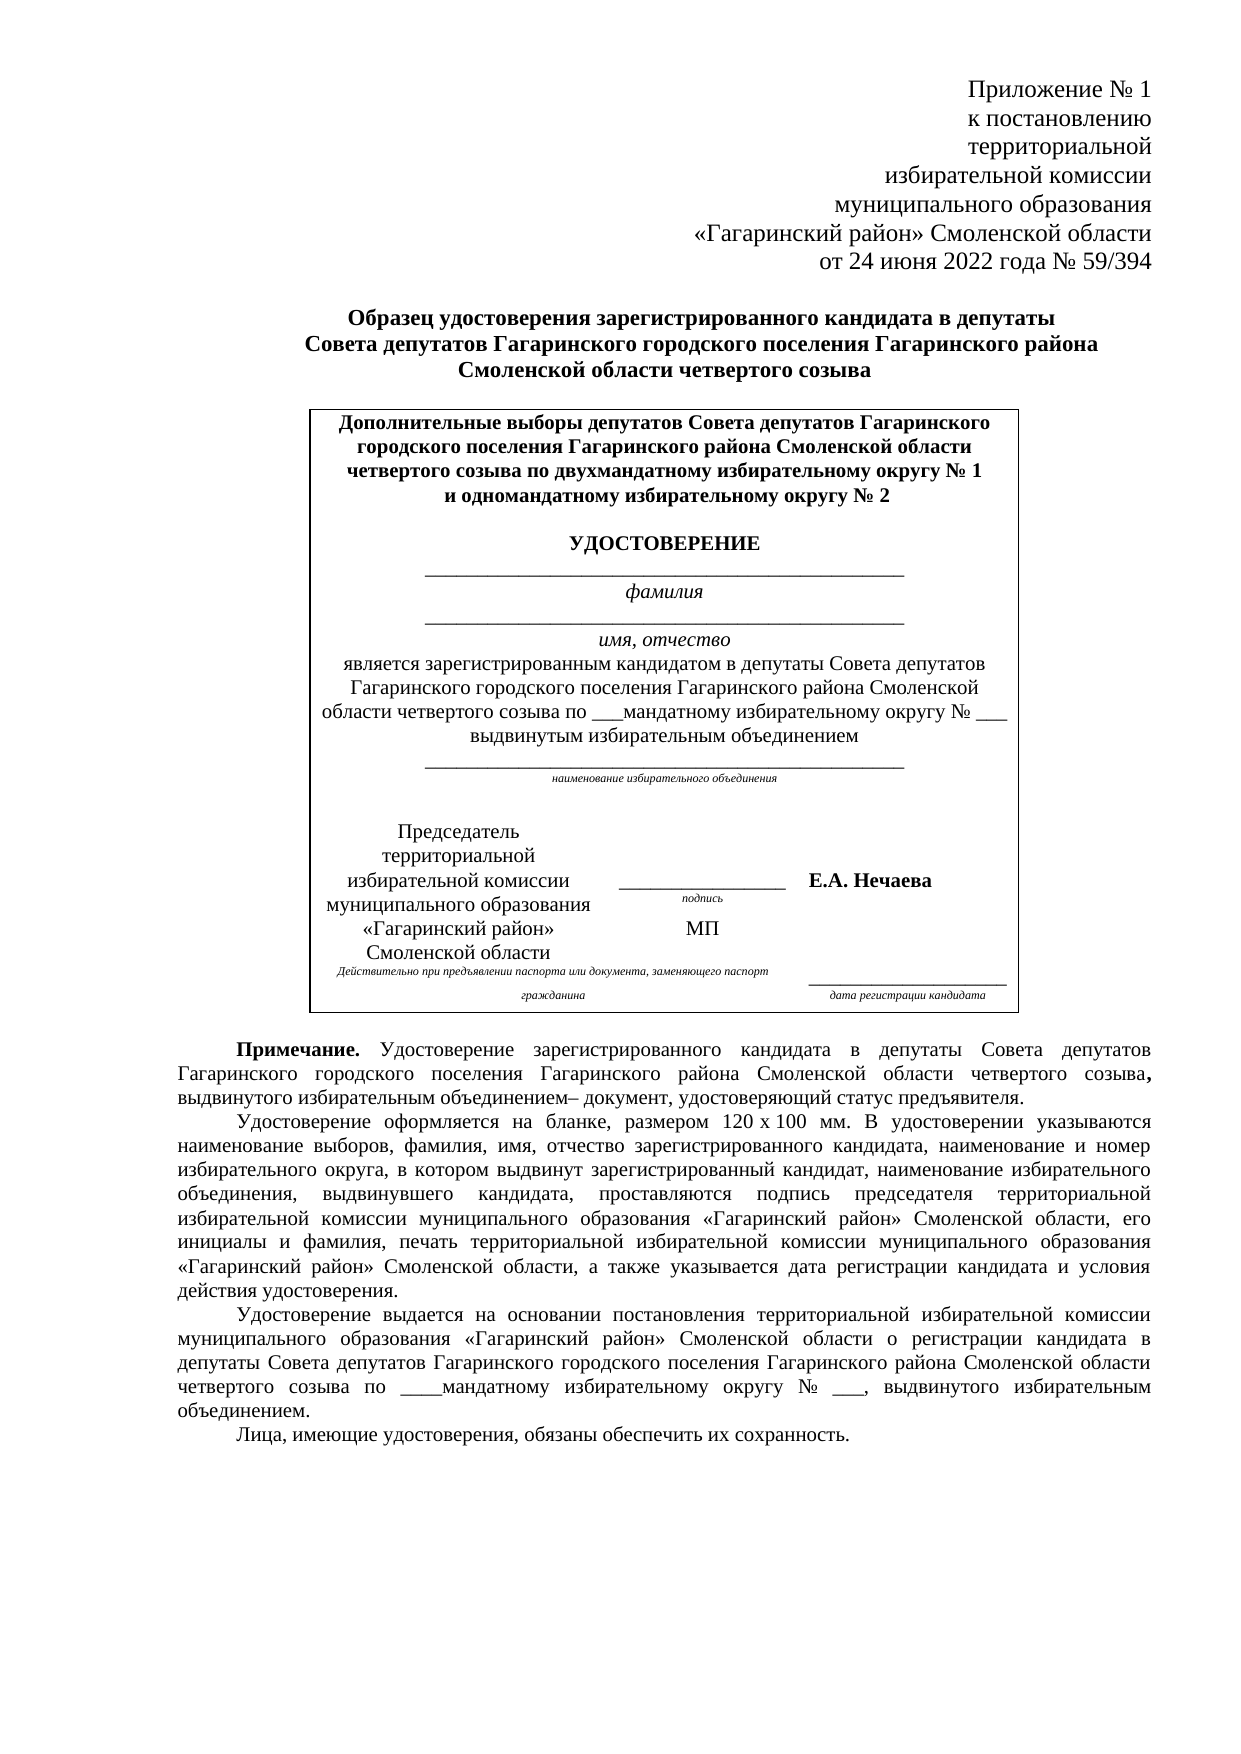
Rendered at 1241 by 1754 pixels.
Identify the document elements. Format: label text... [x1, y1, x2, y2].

text к постановлению [177, 103, 1152, 131]
text от 24 июня 2022 года № 59/394 [177, 246, 1152, 275]
table_cell ________________ подпись МП [607, 819, 797, 964]
text Лица, имеющие удостоверения, обязаны обеспечить их сохранность. [177, 1422, 1152, 1446]
table_cell Председатель территориальной избирательной комиссии муниципального образования «Гагаринский район» Смоленской области [311, 819, 607, 964]
table_cell Действительно при предъявлении паспорта или документа, заменяющего паспорт гражданина [311, 964, 796, 1012]
text «Гагаринский район» Смоленской области [177, 218, 1152, 246]
text территориальной [177, 131, 1152, 160]
text избирательной комиссии [177, 160, 1152, 189]
text Образец удостоверения зарегистрированного кандидата в депутаты [177, 304, 1152, 330]
text Приложение № 1 [177, 74, 1152, 103]
text Удостоверение оформляется на бланке, размером 120 х 100 мм. В удостоверении указываются наименование выборов, фамилия, имя, отчество зарегистрированного кандидата, наименование и номер избирательного округа, в котором выдвинут зарегистрированный кандидат, наименование избирательного объединения, выдвинувшего кандидата, проставляются подпись председателя территориальной избирательной комиссии муниципального образования «Гагаринский район» Смоленской области, его инициалы и фамилия, печать территориальной избирательной комиссии муниципального образования «Гагаринский район» Смоленской области, а также указывается дата регистрации кандидата и условия действия удостоверения. [177, 1109, 1152, 1302]
text Совета депутатов Гагаринского городского поселения Гагаринского района Смоленской области четвертого созыва [177, 330, 1152, 383]
table_header Дополнительные выборы депутатов Совета депутатов Гагаринского городского поселения Гагаринского района Смоленской области четвертого созыва по двухмандатному избирательному округу № 1 и одномандатному избирательному округу № 2 УДОСТОВЕРЕНИЕ ______________________________________________ фамилия ______________________________________________ имя, отчество является зарегистрированным кандидатом в депутаты Совета депутатов Гагаринского городского поселения Гагаринского района Смоленской области четвертого созыва по ___мандатному избирательному округу № ___ выдвинутым избирательным объединением ______________________________________________ наименование избирательного объединения [311, 410, 1018, 819]
text Примечание. Удостоверение зарегистрированного кандидата в депутаты Совета депутатов Гагаринского городского поселения Гагаринского района Смоленской области четвертого созыва, выдвинутого избирательным объединением– документ, удостоверяющий статус предъявителя. [177, 1037, 1152, 1109]
table_cell Е.А. Нечаева [798, 819, 1018, 964]
table_cell ___________________ дата регистрации кандидата [796, 964, 1018, 1012]
text Удостоверение выдается на основании постановления территориальной избирательной комиссии муниципального образования «Гагаринский район» Смоленской области о регистрации кандидата в депутаты Совета депутатов Гагаринского городского поселения Гагаринского района Смоленской области четвертого созыва по ____мандатному избирательному округу № ___, выдвинутого избирательным объединением. [177, 1302, 1152, 1422]
text муниципального образования [177, 189, 1152, 218]
